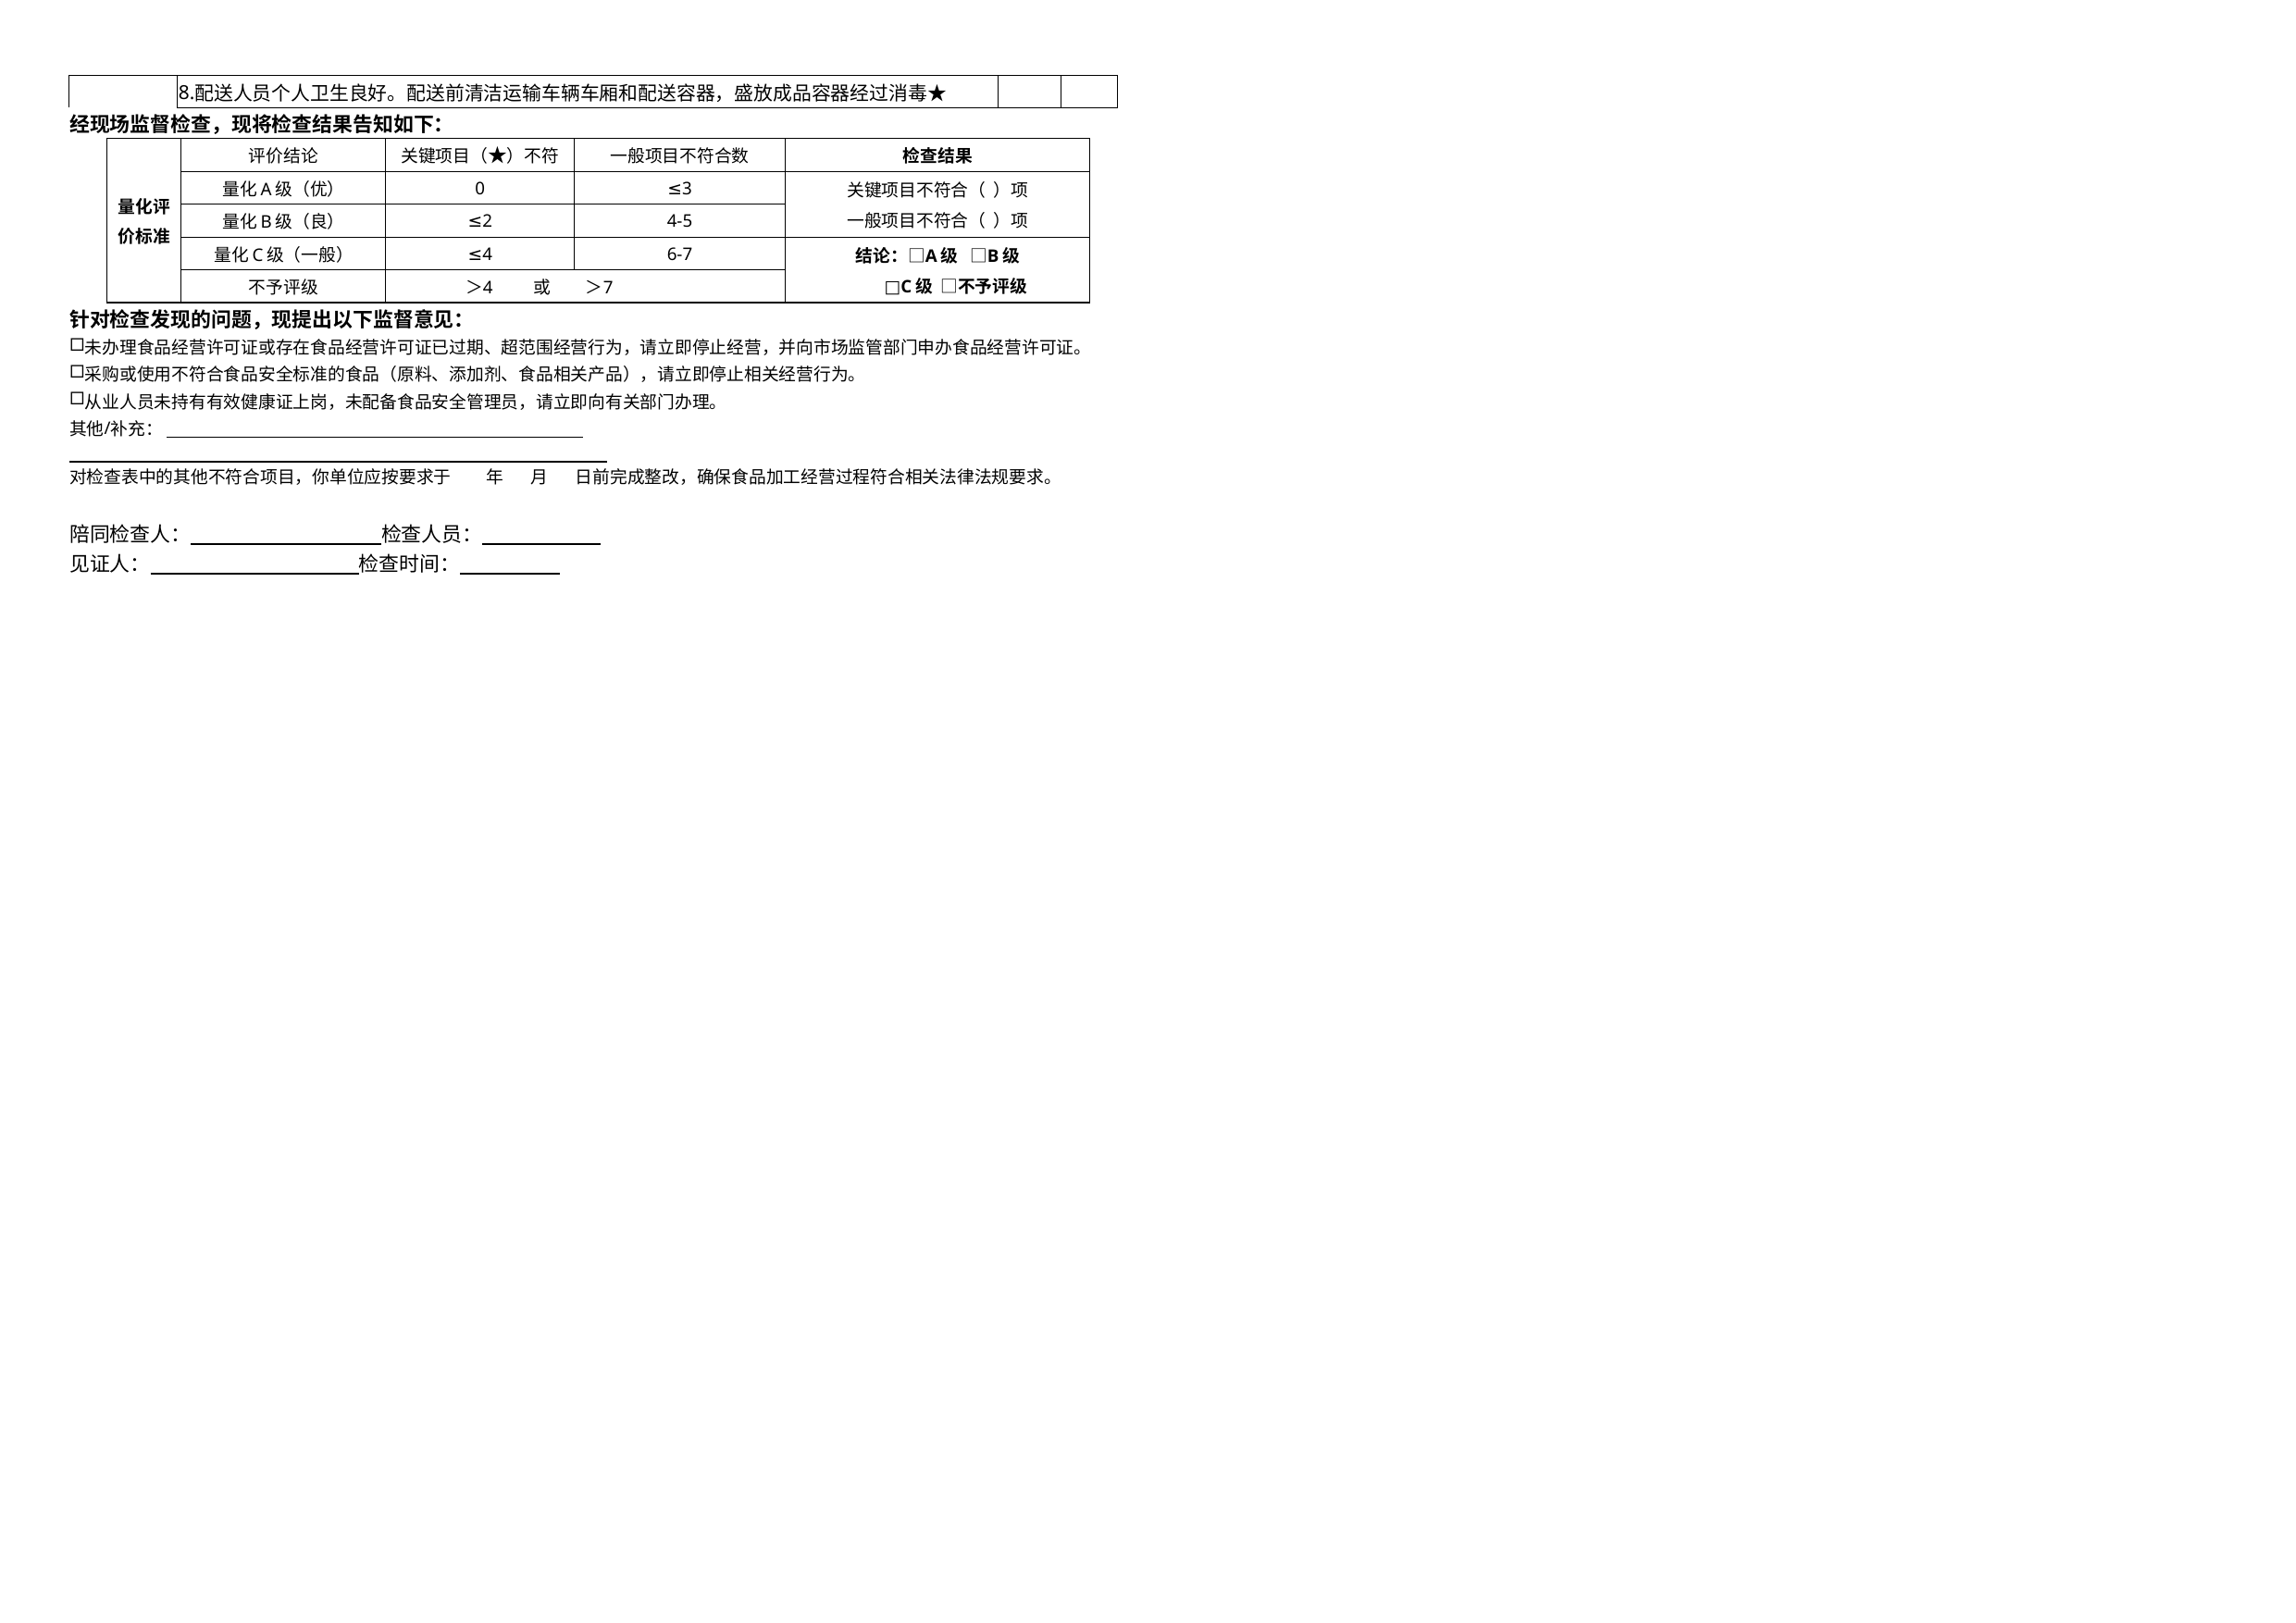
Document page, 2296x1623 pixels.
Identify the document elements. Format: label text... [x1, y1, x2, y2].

table_cell 0 [386, 172, 574, 204]
list 其他/补充： [69, 414, 1127, 441]
table_cell 关键项目不符合（ ）项 一般项目不符合（ ）项 [786, 172, 1089, 237]
table_cell ≤4 [386, 238, 574, 269]
table_cell 不予评级 [181, 270, 385, 302]
table_cell [999, 76, 1061, 107]
text 见证人： 检查时间： [69, 548, 1127, 577]
table_cell 6-7 [575, 238, 785, 269]
list 采购或使用不符合食品安全标准的食品（原料、添加剂、食品相关产品），请立即停止相关经营行为。 [69, 360, 1127, 387]
table_cell 量化A级（优） [181, 172, 385, 204]
table_cell 结论：□A级 □B级 □C级 □不予评级 [786, 238, 1089, 302]
table_cell ≤3 [575, 172, 785, 204]
table_header 关键项目（★）不符数 [386, 139, 574, 171]
table_cell 4-5 [575, 204, 785, 237]
table_cell ≤2 [386, 204, 574, 237]
table_cell ＞4 或 ＞7 [386, 270, 785, 302]
table_cell [1061, 76, 1117, 107]
table_header 检查结果 [786, 139, 1089, 171]
text 陪同检查人： 检查人员： [69, 517, 1127, 548]
table_header 量化评价标准 [107, 139, 180, 302]
table_header 评价结论 [181, 139, 385, 171]
table_cell 量化B级（良） [181, 204, 385, 237]
text 经现场监督检查，现将检查结果告知如下： [69, 108, 1127, 138]
table_cell 量化C级（一般） [181, 238, 385, 269]
list 从业人员未持有有效健康证上岗，未配备食品安全管理员，请立即向有关部门办理。 [69, 387, 1127, 414]
text 针对检查发现的问题，现提出以下监督意见： [69, 303, 1127, 333]
list 对检查表中的其他不符合项目，你单位应按要求于 年 月 日前完成整改，确保食品加工经营过程符合相关法律法规要求。 [69, 465, 1127, 488]
table_header 一般项目不符合数 [575, 139, 785, 171]
list 未办理食品经营许可证或存在食品经营许可证已过期、超范围经营行为，请立即停止经营，并向市场监管部门申办食品经营许可证。 [69, 333, 1127, 360]
table_cell 8.配送人员个人卫生良好。配送前清洁运输车辆车厢和配送容器，盛放成品容器经过消毒★ [178, 76, 998, 107]
